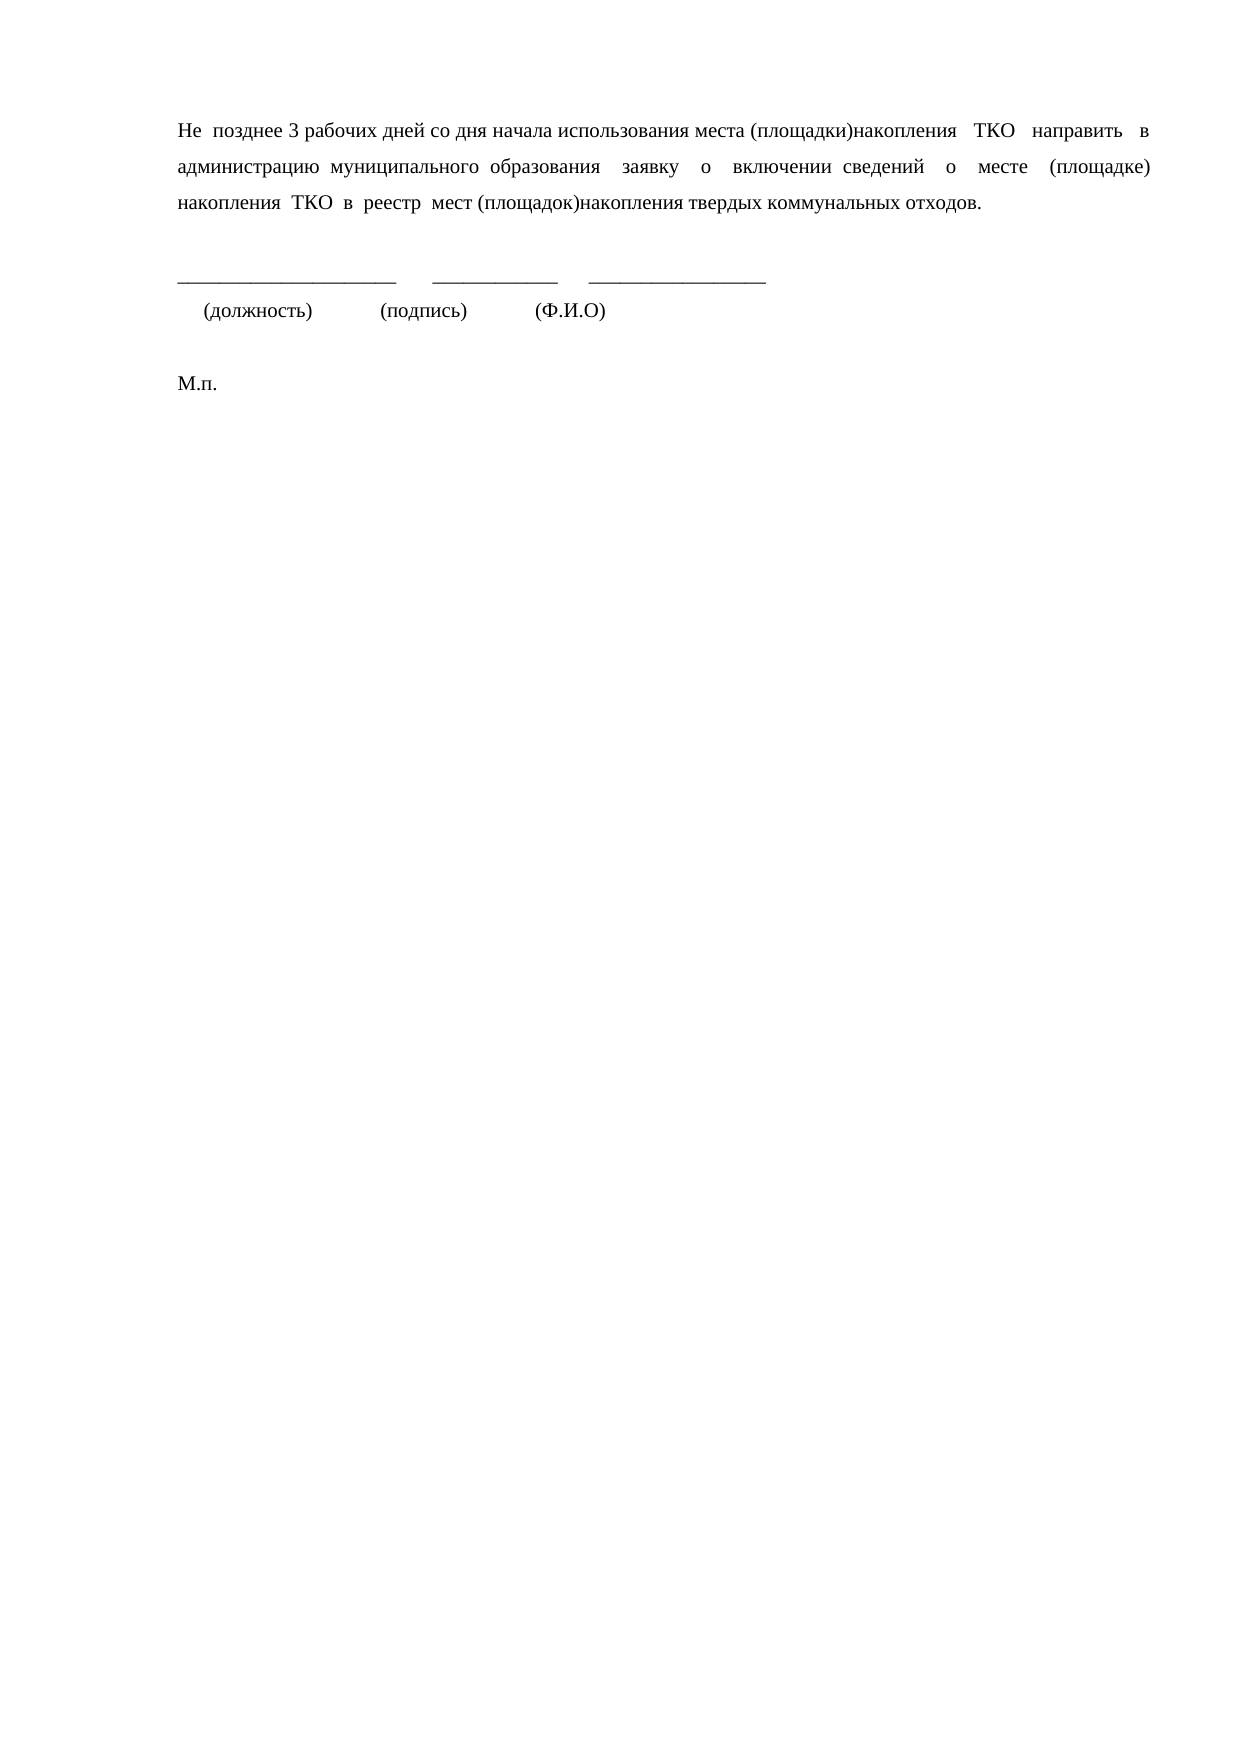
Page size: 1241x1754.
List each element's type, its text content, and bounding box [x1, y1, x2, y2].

text Не позднее 3 рабочих дней со дня начала использования места (площадки)накопления ТКО направить в администрацию муниципального образования заявку о включении сведений о месте (площадке) накопления ТКО в реестр мест (площадок)накопления твердых коммунальных отходов. [177, 118, 1152, 214]
text М.п. [177, 370, 1152, 394]
text _____________________ ____________ _________________ [177, 262, 1152, 286]
text (должность) (подпись) (Ф.И.О) [177, 298, 1152, 322]
